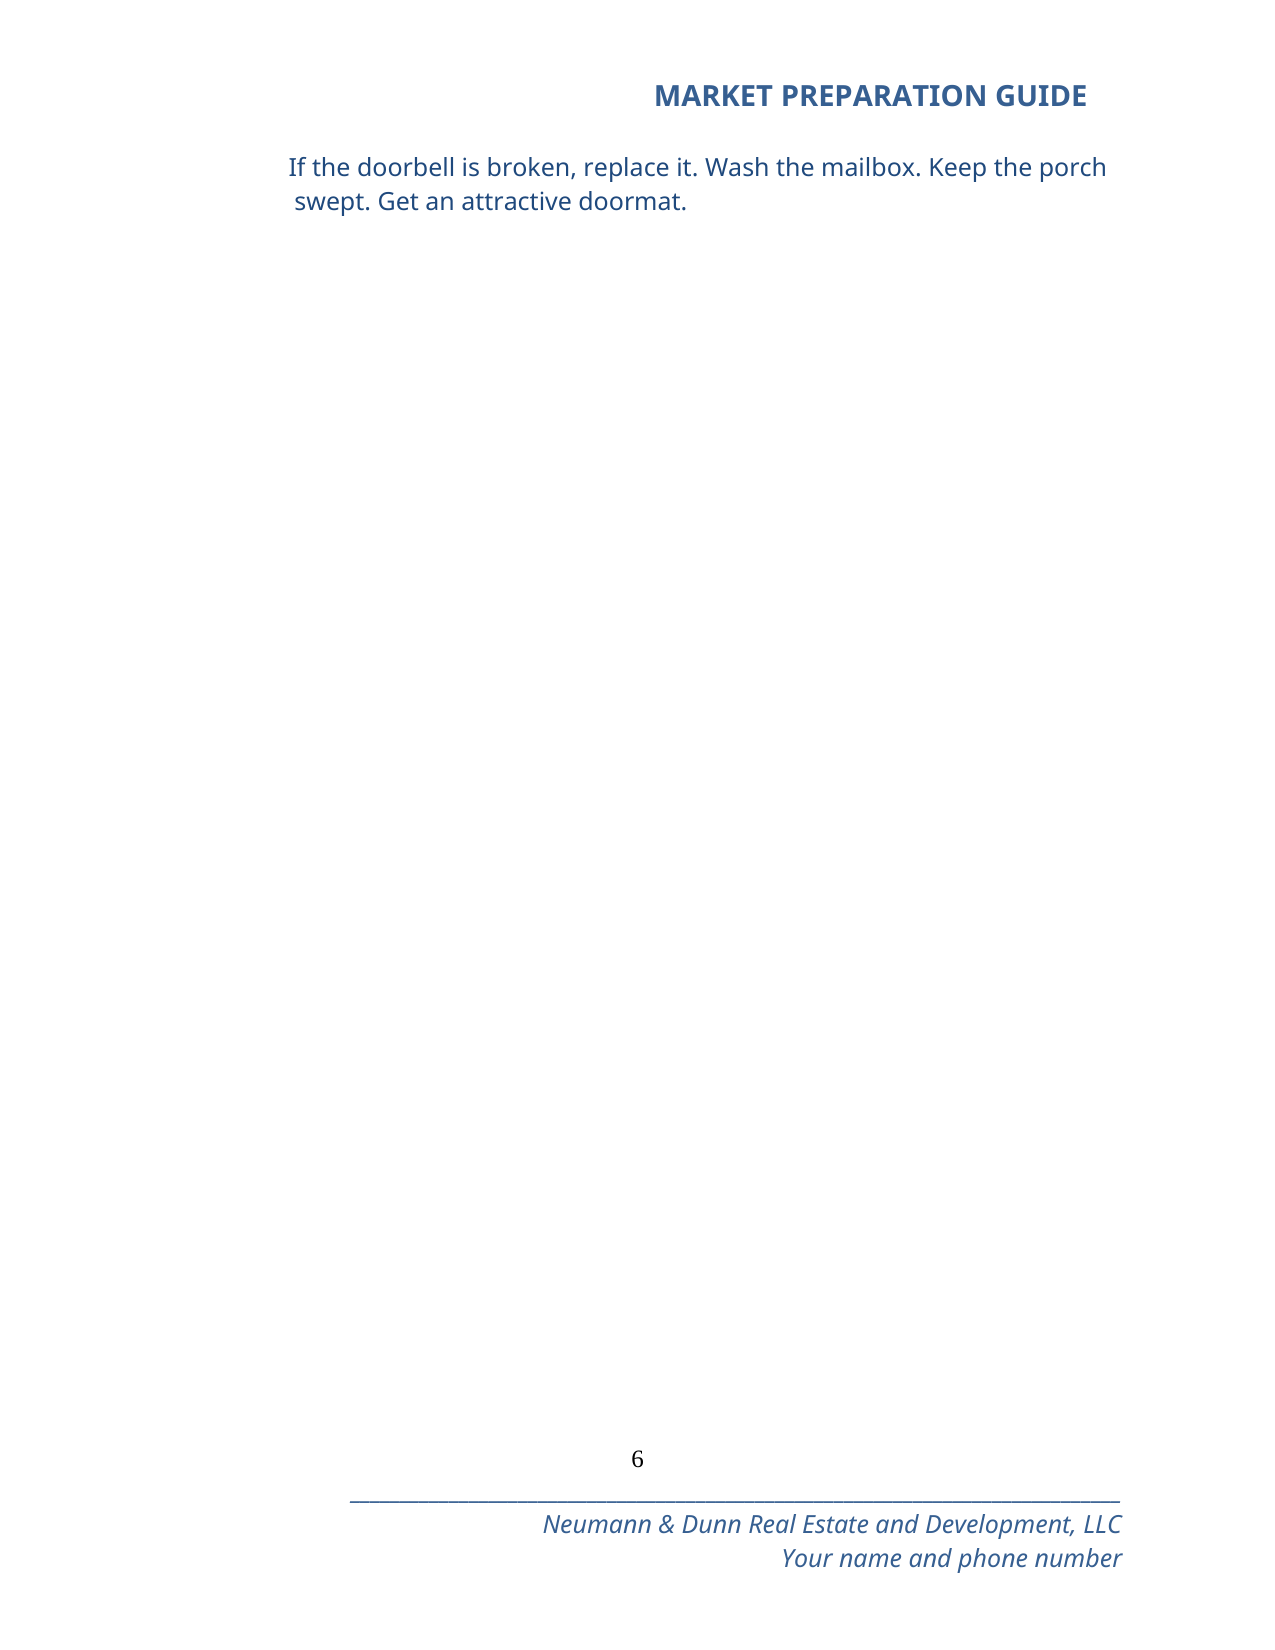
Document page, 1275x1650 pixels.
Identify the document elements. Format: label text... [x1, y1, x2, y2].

text If the doorbell is broken, replace it. Wash the mailbox. Keep the porch swept. Get an attractive doormat. [288, 150, 1125, 218]
